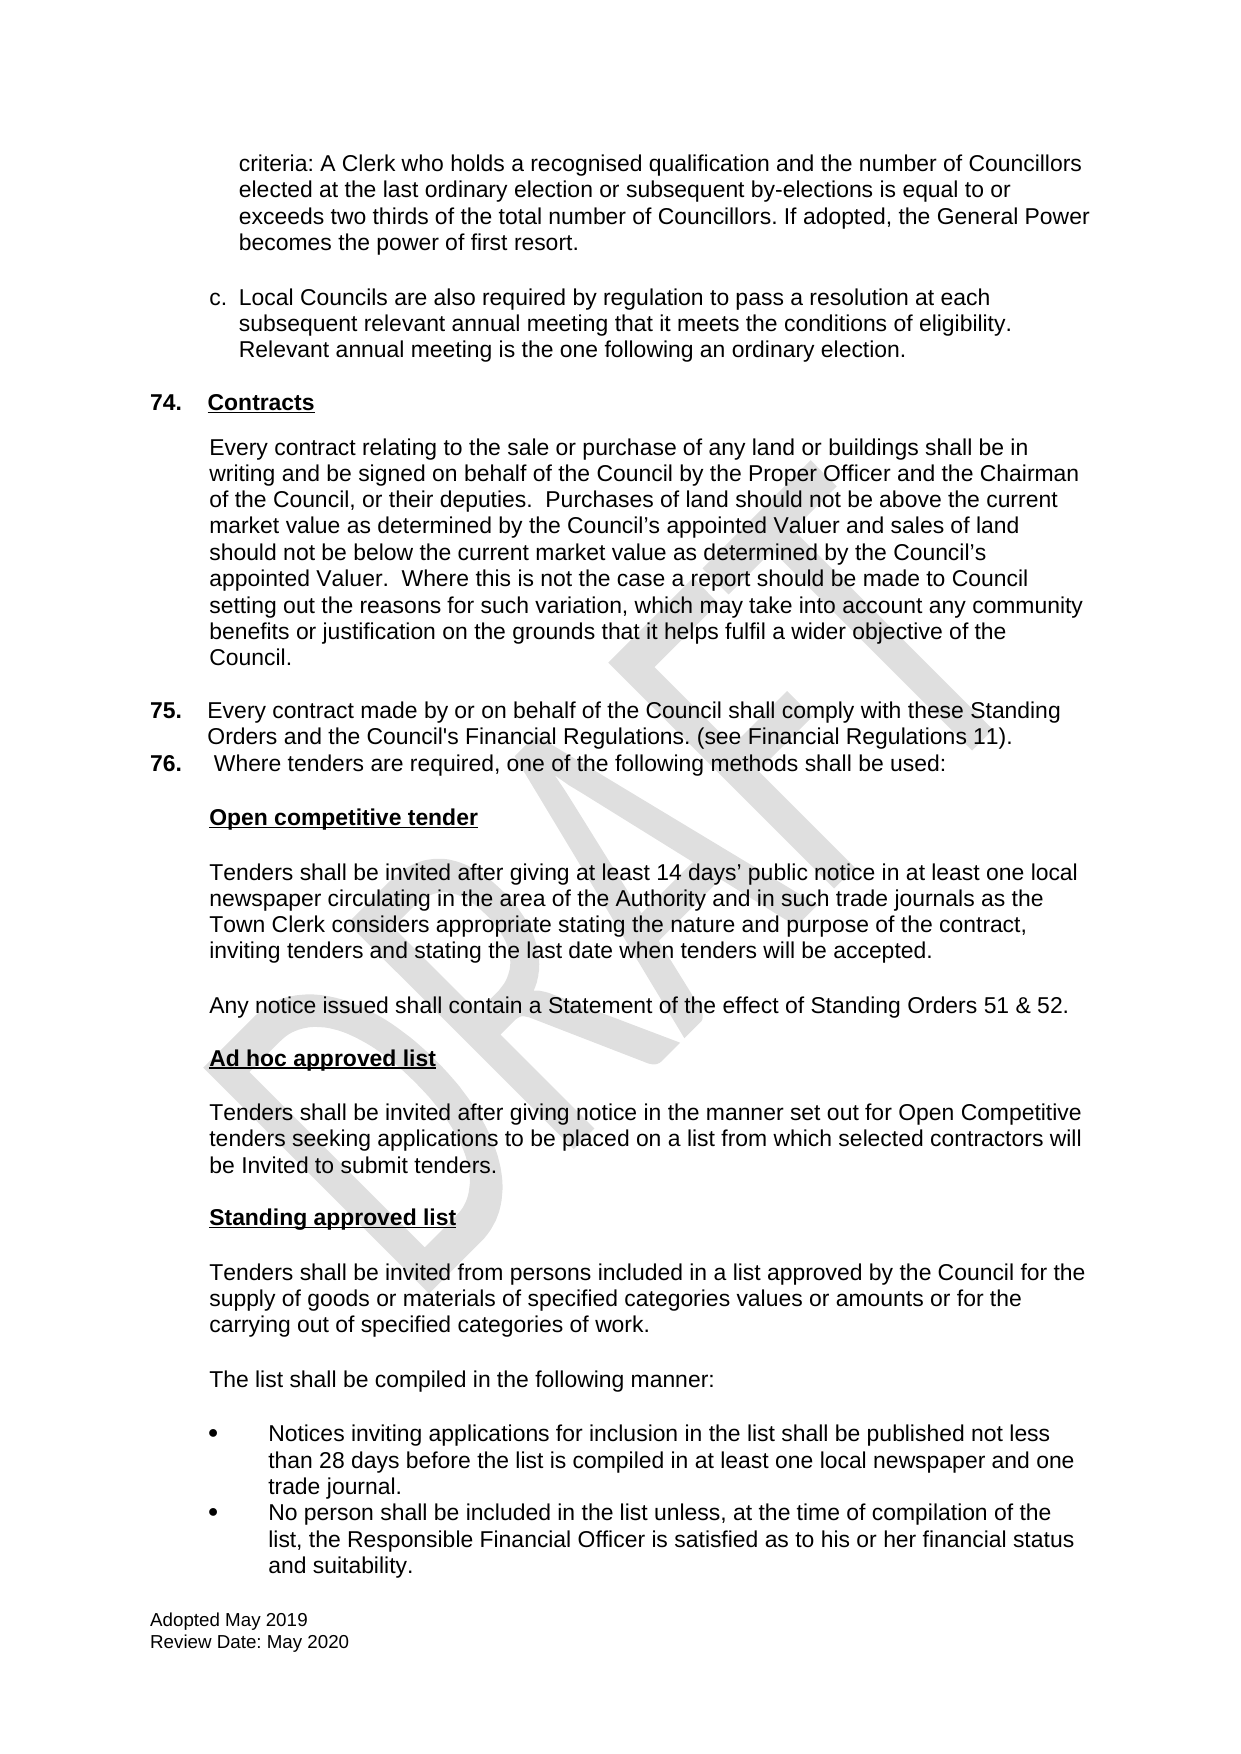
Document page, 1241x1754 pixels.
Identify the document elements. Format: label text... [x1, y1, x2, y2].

list Local Councils are also required by regulation to pass a resolution at each subsequent relevant annual meeting that it meets the conditions of eligibility. Relevant annual meeting is the one following an ordinary election. [209, 283, 1090, 362]
text The list shall be compiled in the following manner: [209, 1366, 1090, 1420]
list No person shall be included in the list unless, at the time of compilation of the list, the Responsible Financial Officer is satisfied as to his or her financial status and suitability. [209, 1499, 1090, 1578]
text Tenders shall be invited after giving at least 14 days’ public notice in at least one local newspaper circulating in the area of the Authority and in such trade journals as the Town Clerk considers appropriate stating the nature and purpose of the contract, inviting tenders and stating the last date when tenders will be accepted. [150, 858, 1090, 992]
text Any notice issued shall contain a Statement of the effect of Standing Orders 51 & 52. [150, 992, 1090, 1018]
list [209, 150, 1090, 283]
text 75. Every contract made by or on behalf of the Council shall comply with these Standing [150, 697, 1090, 723]
text Tenders shall be invited from persons included in a list approved by the Council for the supply of goods or materials of specified categories values or amounts or for the carrying out of specified categories of work. [209, 1259, 1090, 1366]
text 76. Where tenders are required, one of the following methods shall be used: [150, 750, 1090, 804]
list Notices inviting applications for inclusion in the list shall be published not less than 28 days before the list is compiled in at least one local newspaper and one trade journal. [209, 1420, 1090, 1499]
text Open competitive tender [209, 804, 1090, 858]
text Standing approved list [209, 1204, 1090, 1259]
text Ad hoc approved list [150, 1044, 1090, 1099]
text 74. Contracts [150, 389, 1090, 415]
text Orders and the Council's Financial Regulations. (see Financial Regulations 11). [150, 723, 1090, 750]
text Tenders shall be invited after giving notice in the manner set out for Open Competitive tenders seeking applications to be placed on a list from which selected contractors will be Invited to submit tenders. [150, 1099, 1090, 1178]
text Every contract relating to the sale or purchase of any land or buildings shall be in writing and be signed on behalf of the Council by the Proper Officer and the Chairman of the Council, or their deputies. Purchases of land should not be above the current market value as determined by the Council’s appointed Valuer and sales of land should not be below the current market value as determined by the Council’s appointed Valuer. Where this is not the case a report should be made to Council setting out the reasons for such variation, which may take into account any community benefits or justification on the grounds that it helps fulfil a wider objective of the Council. [209, 433, 1090, 671]
